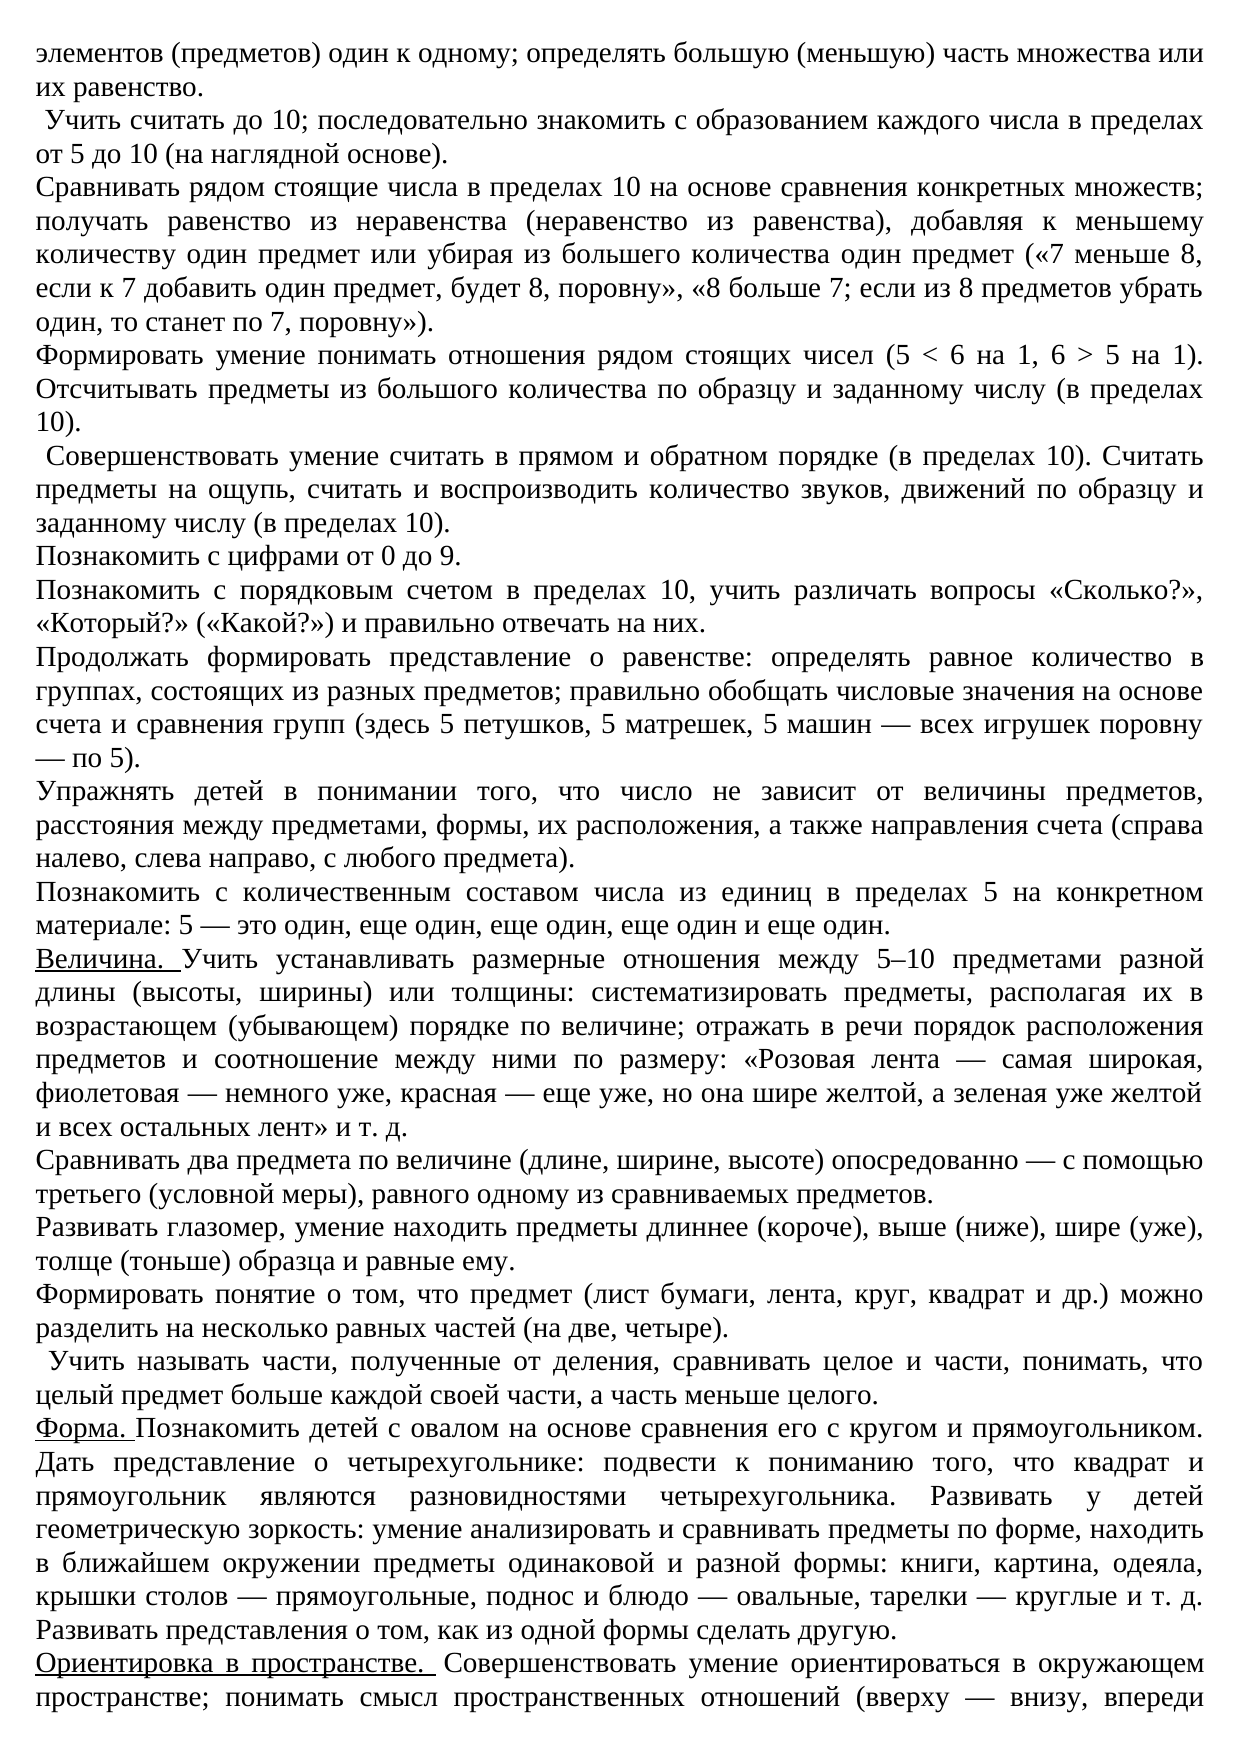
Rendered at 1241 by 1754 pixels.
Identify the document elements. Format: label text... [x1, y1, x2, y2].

text Форма. Познакомить детей с овалом на основе сравнения его с кругом и прямоугольником. Дать представление о четырехугольнике: подвести к пониманию того, что квадрат и прямоугольник являются разновидностями четырехугольника. Развивать у детей геометрическую зоркость: умение анализировать и сравнивать предметы по форме, находить в ближайшем окружении предметы одинаковой и разной формы: книги, картина, одеяла, крышки столов — прямоугольные, поднос и блюдо — овальные, тарелки — круглые и т. д. Развивать представления о том, как из одной формы сделать другую. [35, 1411, 1205, 1645]
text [35, 1645, 1205, 1712]
text Познакомить с порядковым счетом в пределах 10, учить различать вопросы «Сколько?», «Который?» («Какой?») и правильно отвечать на них. [35, 572, 1205, 639]
text Учить считать до 10; последовательно знакомить с образованием каждого числа в пределах от 5 до 10 (на наглядной основе). [35, 102, 1205, 169]
text Величина. Учить устанавливать размерные отношения между 5–10 предметами разной длины (высоты, ширины) или толщины: систематизировать предметы, располагая их в возрастающем (убывающем) порядке по величине; отражать в речи порядок расположения предметов и соотношение между ними по размеру: «Розовая лента — самая широкая, фиолетовая — немного уже, красная — еще уже, но она шире желтой, а зеленая уже желтой и всех остальных лент» и т. д. [35, 941, 1205, 1142]
text Познакомить с количественным составом числа из единиц в пределах 5 на конкретном материале: 5 — это один, еще один, еще один, еще один и еще один. [35, 874, 1205, 941]
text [35, 35, 1205, 102]
text Познакомить с цифрами от 0 до 9. [35, 538, 1205, 572]
text Формировать умение понимать отношения рядом стоящих чисел (5 < 6 на 1, 6 > 5 на 1). Отсчитывать предметы из большого количества по образцу и заданному числу (в пределах 10). [35, 337, 1205, 438]
text Сравнивать два предмета по величине (длине, ширине, высоте) опосредованно — с помощью третьего (условной меры), равного одному из сравниваемых предметов. [35, 1142, 1205, 1209]
text Продолжать формировать представление о равенстве: определять равное количество в группах, состоящих из разных предметов; правильно обобщать числовые значения на основе счета и сравнения групп (здесь 5 петушков, 5 матрешек, 5 машин — всех игрушек поровну — по 5). [35, 639, 1205, 773]
text Совершенствовать умение считать в прямом и обратном порядке (в пределах 10). Считать предметы на ощупь, считать и воспроизводить количество звуков, движений по образцу и заданному числу (в пределах 10). [35, 438, 1205, 538]
text Учить называть части, полученные от деления, сравнивать целое и части, понимать, что целый предмет больше каждой своей части, а часть меньше целого. [35, 1343, 1205, 1411]
text Сравнивать рядом стоящие числа в пределах 10 на основе сравнения конкретных множеств; получать равенство из неравенства (неравенство из равенства), добавляя к меньшему количеству один предмет или убирая из большего количества один предмет («7 меньше 8, если к 7 добавить один предмет, будет 8, поровну», «8 больше 7; если из 8 предметов убрать один, то станет по 7, поровну»). [35, 169, 1205, 337]
text Развивать глазомер, умение находить предметы длиннее (короче), выше (ниже), шире (уже), толще (тоньше) образца и равные ему. [35, 1209, 1205, 1276]
text Упражнять детей в понимании того, что число не зависит от величины предметов, расстояния между предметами, формы, их расположения, а также направления счета (справа налево, слева направо, с любого предмета). [35, 773, 1205, 874]
text Формировать понятие о том, что предмет (лист бумаги, лента, круг, квадрат и др.) можно разделить на несколько равных частей (на две, четыре). [35, 1276, 1205, 1343]
